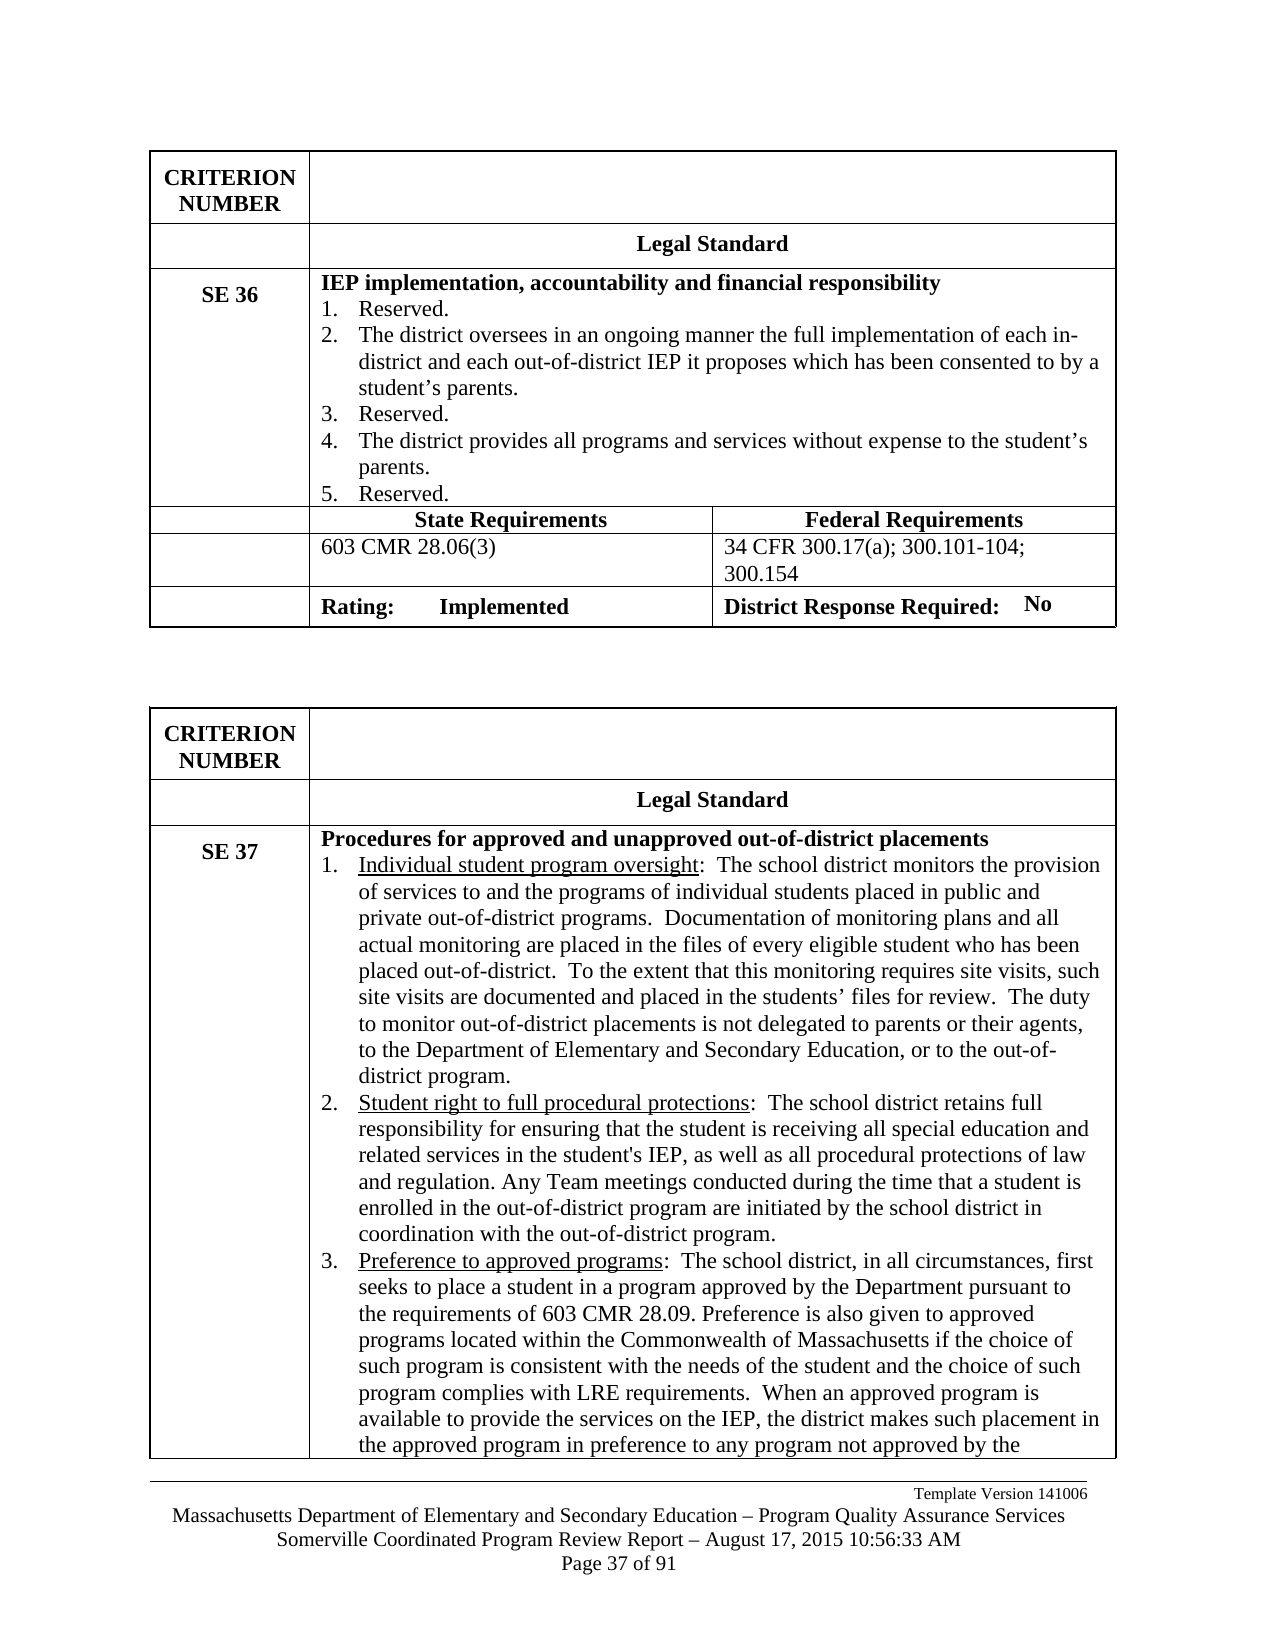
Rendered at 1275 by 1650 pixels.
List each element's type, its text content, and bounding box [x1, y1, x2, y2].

table_cell Rating: [310, 587, 422, 626]
table_cell Implemented [422, 587, 712, 626]
table_cell SE 36 [151, 269, 309, 506]
table_cell [151, 534, 309, 586]
table_cell District Response Required: [713, 587, 1012, 626]
table_cell IEP implementation, accountability and financial responsibility Reserved. The district oversees in an ongoing manner the full implementation of each in-district and each out-of-district IEP it proposes which has been consented to by a student’s parents. Reserved. The district provides all programs and services without expense to the student’s parents. Reserved. [310, 269, 1115, 506]
table_cell Federal Requirements [713, 507, 1115, 533]
table_cell SE 37 [151, 826, 309, 1458]
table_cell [310, 826, 1115, 1458]
table_cell State Requirements [310, 507, 712, 533]
table_cell No [1013, 587, 1115, 626]
table_cell [151, 780, 309, 825]
table_header [310, 152, 1115, 223]
table_cell 34 CFR 300.17(a); 300.101-104; 300.154 [713, 534, 1115, 586]
table_header [310, 709, 1115, 779]
table_cell Legal Standard [310, 780, 1115, 825]
table_header CRITERION NUMBER [151, 152, 309, 223]
table_cell Legal Standard [310, 224, 1115, 268]
table_header CRITERION NUMBER [151, 709, 309, 779]
table_cell [151, 587, 309, 626]
table_cell 603 CMR 28.06(3) [310, 534, 712, 586]
table_cell [151, 224, 309, 268]
table_cell [151, 507, 309, 533]
